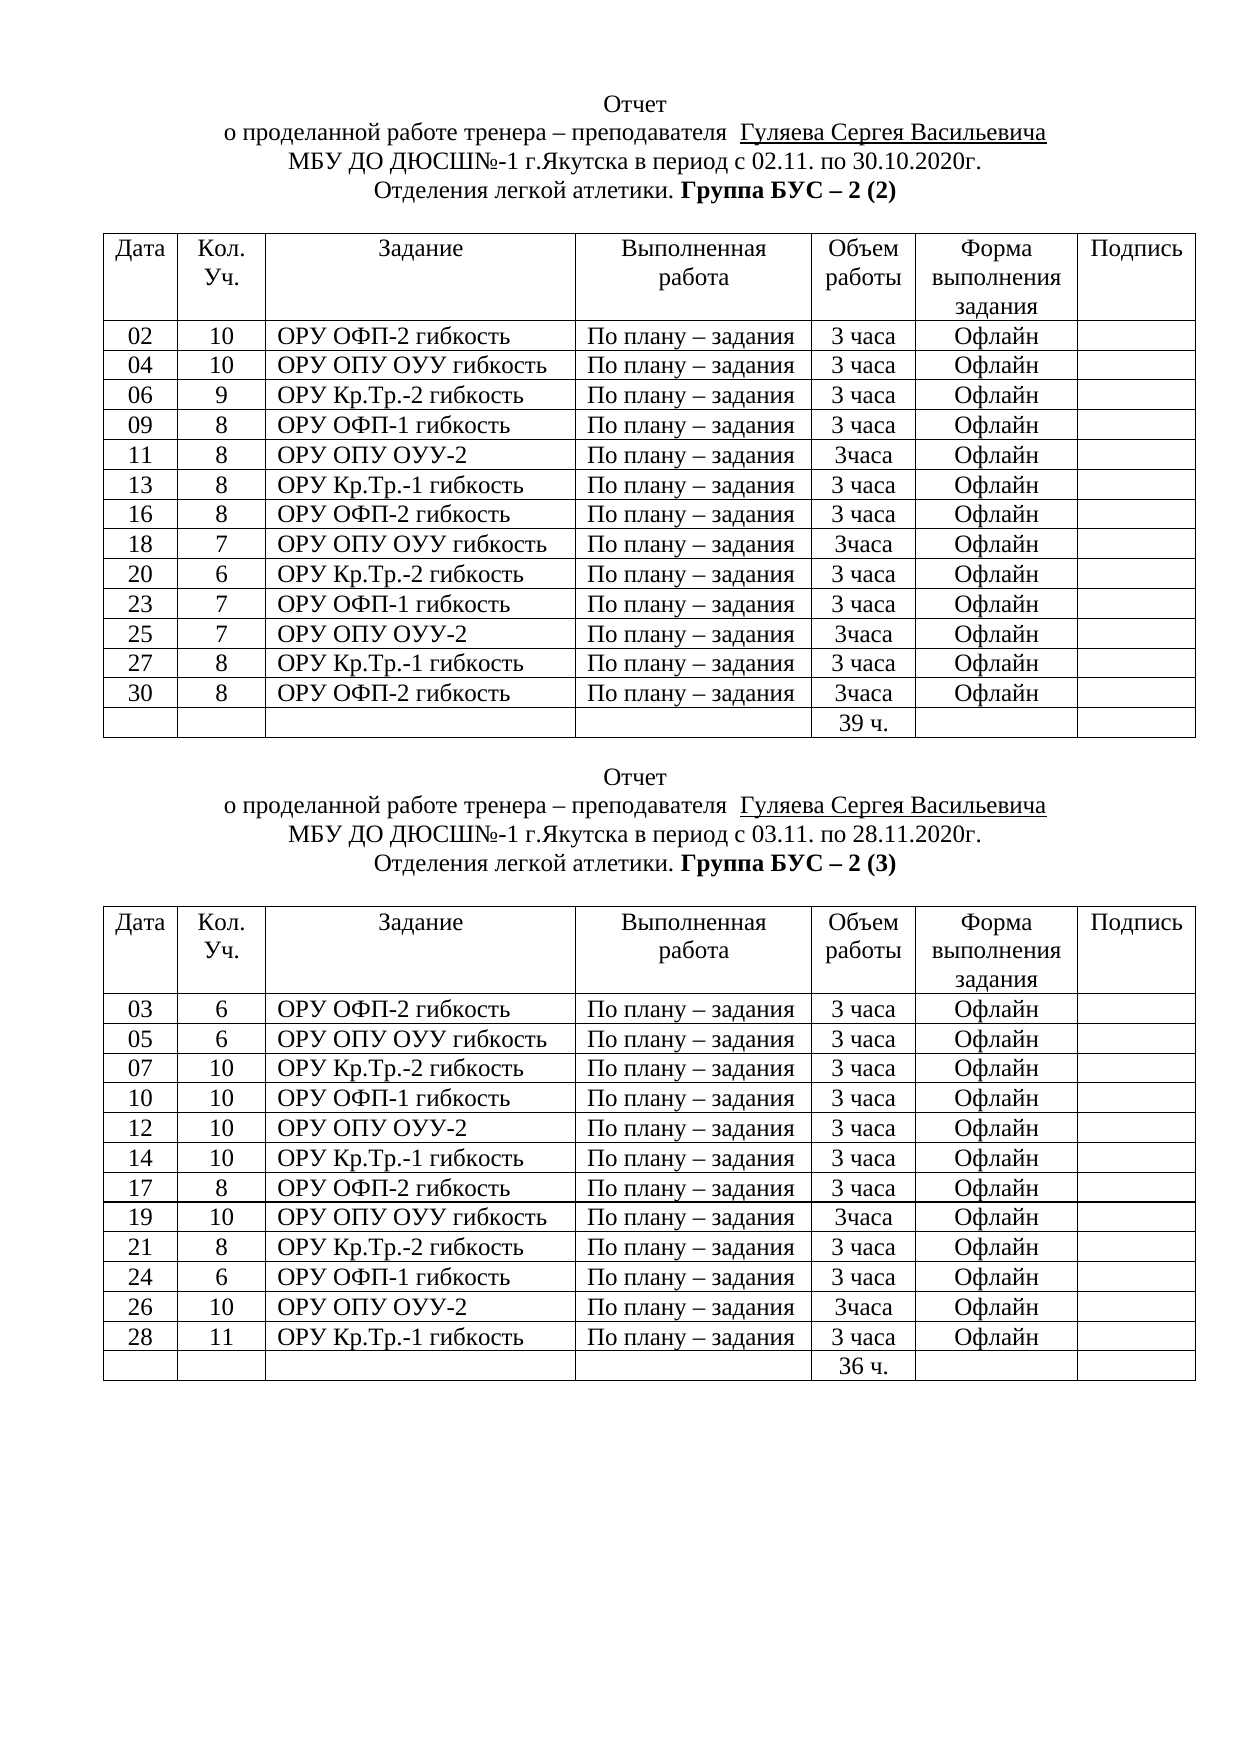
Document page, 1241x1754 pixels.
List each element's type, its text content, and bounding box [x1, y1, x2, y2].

table_cell По плану – задания [576, 1113, 811, 1142]
table_cell По плану – задания [576, 1292, 811, 1321]
table_cell По плану – задания [576, 470, 811, 498]
table_cell 10 [178, 1292, 265, 1321]
table_cell 10 [178, 321, 265, 349]
table_cell 21 [104, 1232, 177, 1261]
table_cell Офлайн [916, 470, 1077, 498]
table_cell Офлайн [916, 994, 1077, 1023]
table_cell Офлайн [916, 351, 1077, 379]
table_cell 8 [178, 500, 265, 528]
table_cell 3часа [812, 440, 915, 469]
table_cell По плану – задания [576, 1203, 811, 1231]
table_cell [178, 1351, 265, 1380]
table_cell По плану – задания [576, 1322, 811, 1350]
table_cell Офлайн [916, 1143, 1077, 1172]
table_cell 19 [104, 1203, 177, 1231]
table_cell [104, 708, 177, 737]
table_header Подпись [1078, 907, 1195, 993]
table_cell ОРУ ОФП-2 гибкость [266, 678, 575, 707]
table_cell Офлайн [916, 380, 1077, 409]
text о проделанной работе тренера – преподавателя Гуляева Сергея Васильевича [118, 791, 1152, 819]
table_cell 3 часа [812, 1143, 915, 1172]
table_cell [1078, 559, 1195, 588]
table_cell 3 часа [812, 500, 915, 528]
table_header Задание [266, 907, 575, 993]
table_cell Офлайн [916, 1083, 1077, 1112]
table_cell 3 часа [812, 589, 915, 618]
table_cell 39 ч. [812, 708, 915, 737]
table_cell Офлайн [916, 1292, 1077, 1321]
table_cell 10 [178, 1143, 265, 1172]
table_cell [1078, 470, 1195, 498]
table_cell 8 [178, 1232, 265, 1261]
table_cell 6 [178, 1024, 265, 1052]
table_cell Офлайн [916, 678, 1077, 707]
table_header Форма выполнения задания [916, 234, 1077, 320]
table_cell ОРУ ОПУ ОУУ гибкость [266, 1203, 575, 1231]
table_cell 3 часа [812, 410, 915, 439]
table_cell 6 [178, 1262, 265, 1291]
table_cell 10 [178, 1083, 265, 1112]
table_cell [178, 708, 265, 737]
table_cell 3 часа [812, 1173, 915, 1201]
table_cell Офлайн [916, 559, 1077, 588]
table_cell 07 [104, 1054, 177, 1082]
table_cell 3 часа [812, 351, 915, 379]
table_cell 8 [178, 440, 265, 469]
table_header Выполненная работа [576, 907, 811, 993]
table_cell [1078, 1113, 1195, 1142]
text о проделанной работе тренера – преподавателя Гуляева Сергея Васильевича [118, 117, 1152, 146]
table_cell По плану – задания [576, 1083, 811, 1112]
table_cell ОРУ ОФП-2 гибкость [266, 500, 575, 528]
table_cell [1078, 1351, 1195, 1380]
table_cell Офлайн [916, 440, 1077, 469]
table_header Дата [104, 907, 177, 993]
table_cell ОРУ ОПУ ОУУ гибкость [266, 351, 575, 379]
table_cell По плану – задания [576, 380, 811, 409]
table_header Кол. Уч. [178, 234, 265, 320]
table_cell ОРУ ОФП-1 гибкость [266, 410, 575, 439]
table_cell 3 часа [812, 1262, 915, 1291]
table_cell ОРУ Кр.Тр.-1 гибкость [266, 470, 575, 498]
table_cell 05 [104, 1024, 177, 1052]
text Отчет [118, 762, 1152, 791]
table_cell По плану – задания [576, 619, 811, 647]
table_cell По плану – задания [576, 1262, 811, 1291]
table_cell [1078, 589, 1195, 618]
table_cell Офлайн [916, 589, 1077, 618]
table_cell По плану – задания [576, 410, 811, 439]
table_cell 3часа [812, 529, 915, 558]
table_cell ОРУ Кр.Тр.-1 гибкость [266, 1143, 575, 1172]
table_cell По плану – задания [576, 351, 811, 379]
table_cell Офлайн [916, 619, 1077, 647]
table_cell 3 часа [812, 1113, 915, 1142]
table_cell ОРУ ОПУ ОУУ-2 [266, 1113, 575, 1142]
table_cell Офлайн [916, 1173, 1077, 1201]
table_cell 03 [104, 994, 177, 1023]
table_cell 8 [178, 678, 265, 707]
text Отделения легкой атлетики. Группа БУС – 2 (2) [118, 175, 1152, 204]
table_cell [576, 708, 811, 737]
table_cell 20 [104, 559, 177, 588]
table_cell Офлайн [916, 410, 1077, 439]
table_cell [266, 1351, 575, 1380]
table_cell 06 [104, 380, 177, 409]
table_cell 6 [178, 994, 265, 1023]
table_cell 04 [104, 351, 177, 379]
table_cell 7 [178, 619, 265, 647]
table_cell По плану – задания [576, 1232, 811, 1261]
table_cell 8 [178, 1173, 265, 1201]
table_cell [1078, 1143, 1195, 1172]
table_header Форма выполнения задания [916, 907, 1077, 993]
table_cell [1078, 1083, 1195, 1112]
table_cell [1078, 619, 1195, 647]
table_cell ОРУ Кр.Тр.-1 гибкость [266, 649, 575, 677]
table_cell По плану – задания [576, 529, 811, 558]
table_cell Офлайн [916, 1024, 1077, 1052]
table_cell 18 [104, 529, 177, 558]
table_cell 30 [104, 678, 177, 707]
table_cell Офлайн [916, 1054, 1077, 1082]
table_cell 3 часа [812, 994, 915, 1023]
table_cell [916, 708, 1077, 737]
table_cell Офлайн [916, 1203, 1077, 1231]
table_cell 3 часа [812, 1322, 915, 1350]
table_cell 3часа [812, 619, 915, 647]
table_cell 24 [104, 1262, 177, 1291]
table_cell 16 [104, 500, 177, 528]
table_cell 3часа [812, 1203, 915, 1231]
table_cell 12 [104, 1113, 177, 1142]
table_cell ОРУ Кр.Тр.-1 гибкость [266, 1322, 575, 1350]
table_cell 3 часа [812, 1024, 915, 1052]
table_cell По плану – задания [576, 1173, 811, 1201]
table_cell 25 [104, 619, 177, 647]
table_cell [576, 1351, 811, 1380]
table_cell 7 [178, 589, 265, 618]
table_cell 10 [104, 1083, 177, 1112]
table_cell 14 [104, 1143, 177, 1172]
table_cell 02 [104, 321, 177, 349]
table_cell [1078, 678, 1195, 707]
table_cell По плану – задания [576, 321, 811, 349]
table_cell 11 [104, 440, 177, 469]
text Отчет [118, 89, 1152, 117]
table_cell ОРУ ОПУ ОУУ-2 [266, 619, 575, 647]
table_cell [1078, 440, 1195, 469]
table_cell [1078, 1322, 1195, 1350]
table_cell 23 [104, 589, 177, 618]
table_cell 11 [178, 1322, 265, 1350]
table_cell [1078, 321, 1195, 349]
table_cell [1078, 994, 1195, 1023]
table_header Объем работы [812, 234, 915, 320]
table_cell По плану – задания [576, 559, 811, 588]
table_cell 13 [104, 470, 177, 498]
table_cell 8 [178, 410, 265, 439]
table_cell [916, 1351, 1077, 1380]
table_cell ОРУ Кр.Тр.-2 гибкость [266, 380, 575, 409]
table_cell ОРУ ОФП-2 гибкость [266, 1173, 575, 1201]
table_cell [1078, 708, 1195, 737]
table_cell Офлайн [916, 1322, 1077, 1350]
table_cell Офлайн [916, 1232, 1077, 1261]
table_cell [1078, 529, 1195, 558]
table_cell [1078, 1262, 1195, 1291]
table_cell [1078, 380, 1195, 409]
table_cell ОРУ ОФП-1 гибкость [266, 589, 575, 618]
table_cell По плану – задания [576, 500, 811, 528]
table_cell 10 [178, 1203, 265, 1231]
table_cell 3часа [812, 678, 915, 707]
table_cell 10 [178, 1113, 265, 1142]
table_cell По плану – задания [576, 1054, 811, 1082]
table_cell Офлайн [916, 321, 1077, 349]
table_cell [1078, 1292, 1195, 1321]
table_cell ОРУ ОПУ ОУУ-2 [266, 1292, 575, 1321]
table_cell [266, 708, 575, 737]
table_cell 26 [104, 1292, 177, 1321]
table_cell [1078, 1203, 1195, 1231]
table_cell 3 часа [812, 380, 915, 409]
table_cell По плану – задания [576, 994, 811, 1023]
table_cell 3 часа [812, 1083, 915, 1112]
table_cell ОРУ Кр.Тр.-2 гибкость [266, 1232, 575, 1261]
table_cell ОРУ Кр.Тр.-2 гибкость [266, 559, 575, 588]
table_header Выполненная работа [576, 234, 811, 320]
table_header Дата [104, 234, 177, 320]
table_cell 3часа [812, 1292, 915, 1321]
table_cell 3 часа [812, 1232, 915, 1261]
table_cell [1078, 351, 1195, 379]
table_cell [1078, 1173, 1195, 1201]
text Отделения легкой атлетики. Группа БУС – 2 (3) [118, 848, 1152, 877]
table_cell 17 [104, 1173, 177, 1201]
table_header Объем работы [812, 907, 915, 993]
table_cell 9 [178, 380, 265, 409]
table_cell ОРУ ОПУ ОУУ гибкость [266, 1024, 575, 1052]
table_cell Офлайн [916, 649, 1077, 677]
table_cell 3 часа [812, 470, 915, 498]
table_cell [104, 1351, 177, 1380]
table_cell По плану – задания [576, 1024, 811, 1052]
text МБУ ДО ДЮСШ№-1 г.Якутска в период с 03.11. по 28.11.2020г. [118, 819, 1152, 848]
table_cell По плану – задания [576, 440, 811, 469]
table_cell 3 часа [812, 1054, 915, 1082]
table_cell По плану – задания [576, 589, 811, 618]
text МБУ ДО ДЮСШ№-1 г.Якутска в период с 02.11. по 30.10.2020г. [118, 146, 1152, 175]
table_cell Офлайн [916, 1262, 1077, 1291]
table_cell 09 [104, 410, 177, 439]
table_cell [1078, 1232, 1195, 1261]
table_cell 6 [178, 559, 265, 588]
table_cell 3 часа [812, 321, 915, 349]
table_cell ОРУ ОФП-1 гибкость [266, 1083, 575, 1112]
table_cell 36 ч. [812, 1351, 915, 1380]
table_cell 10 [178, 1054, 265, 1082]
table_cell [1078, 649, 1195, 677]
table_cell 7 [178, 529, 265, 558]
table_cell 3 часа [812, 559, 915, 588]
table_header Кол. Уч. [178, 907, 265, 993]
table_cell [1078, 1024, 1195, 1052]
table_cell ОРУ ОФП-2 гибкость [266, 321, 575, 349]
table_cell ОРУ Кр.Тр.-2 гибкость [266, 1054, 575, 1082]
table_cell [1078, 1054, 1195, 1082]
table_cell Офлайн [916, 1113, 1077, 1142]
table_cell ОРУ ОПУ ОУУ гибкость [266, 529, 575, 558]
table_cell По плану – задания [576, 678, 811, 707]
table_cell 8 [178, 649, 265, 677]
table_cell 3 часа [812, 649, 915, 677]
table_cell 10 [178, 351, 265, 379]
table_cell [1078, 410, 1195, 439]
table_cell [1078, 500, 1195, 528]
table_cell ОРУ ОПУ ОУУ-2 [266, 440, 575, 469]
table_cell По плану – задания [576, 1143, 811, 1172]
table_header Подпись [1078, 234, 1195, 320]
table_cell 28 [104, 1322, 177, 1350]
table_cell 8 [178, 470, 265, 498]
table_cell Офлайн [916, 500, 1077, 528]
table_cell Офлайн [916, 529, 1077, 558]
table_cell ОРУ ОФП-2 гибкость [266, 994, 575, 1023]
table_cell 27 [104, 649, 177, 677]
table_cell По плану – задания [576, 649, 811, 677]
table_cell ОРУ ОФП-1 гибкость [266, 1262, 575, 1291]
table_header Задание [266, 234, 575, 320]
